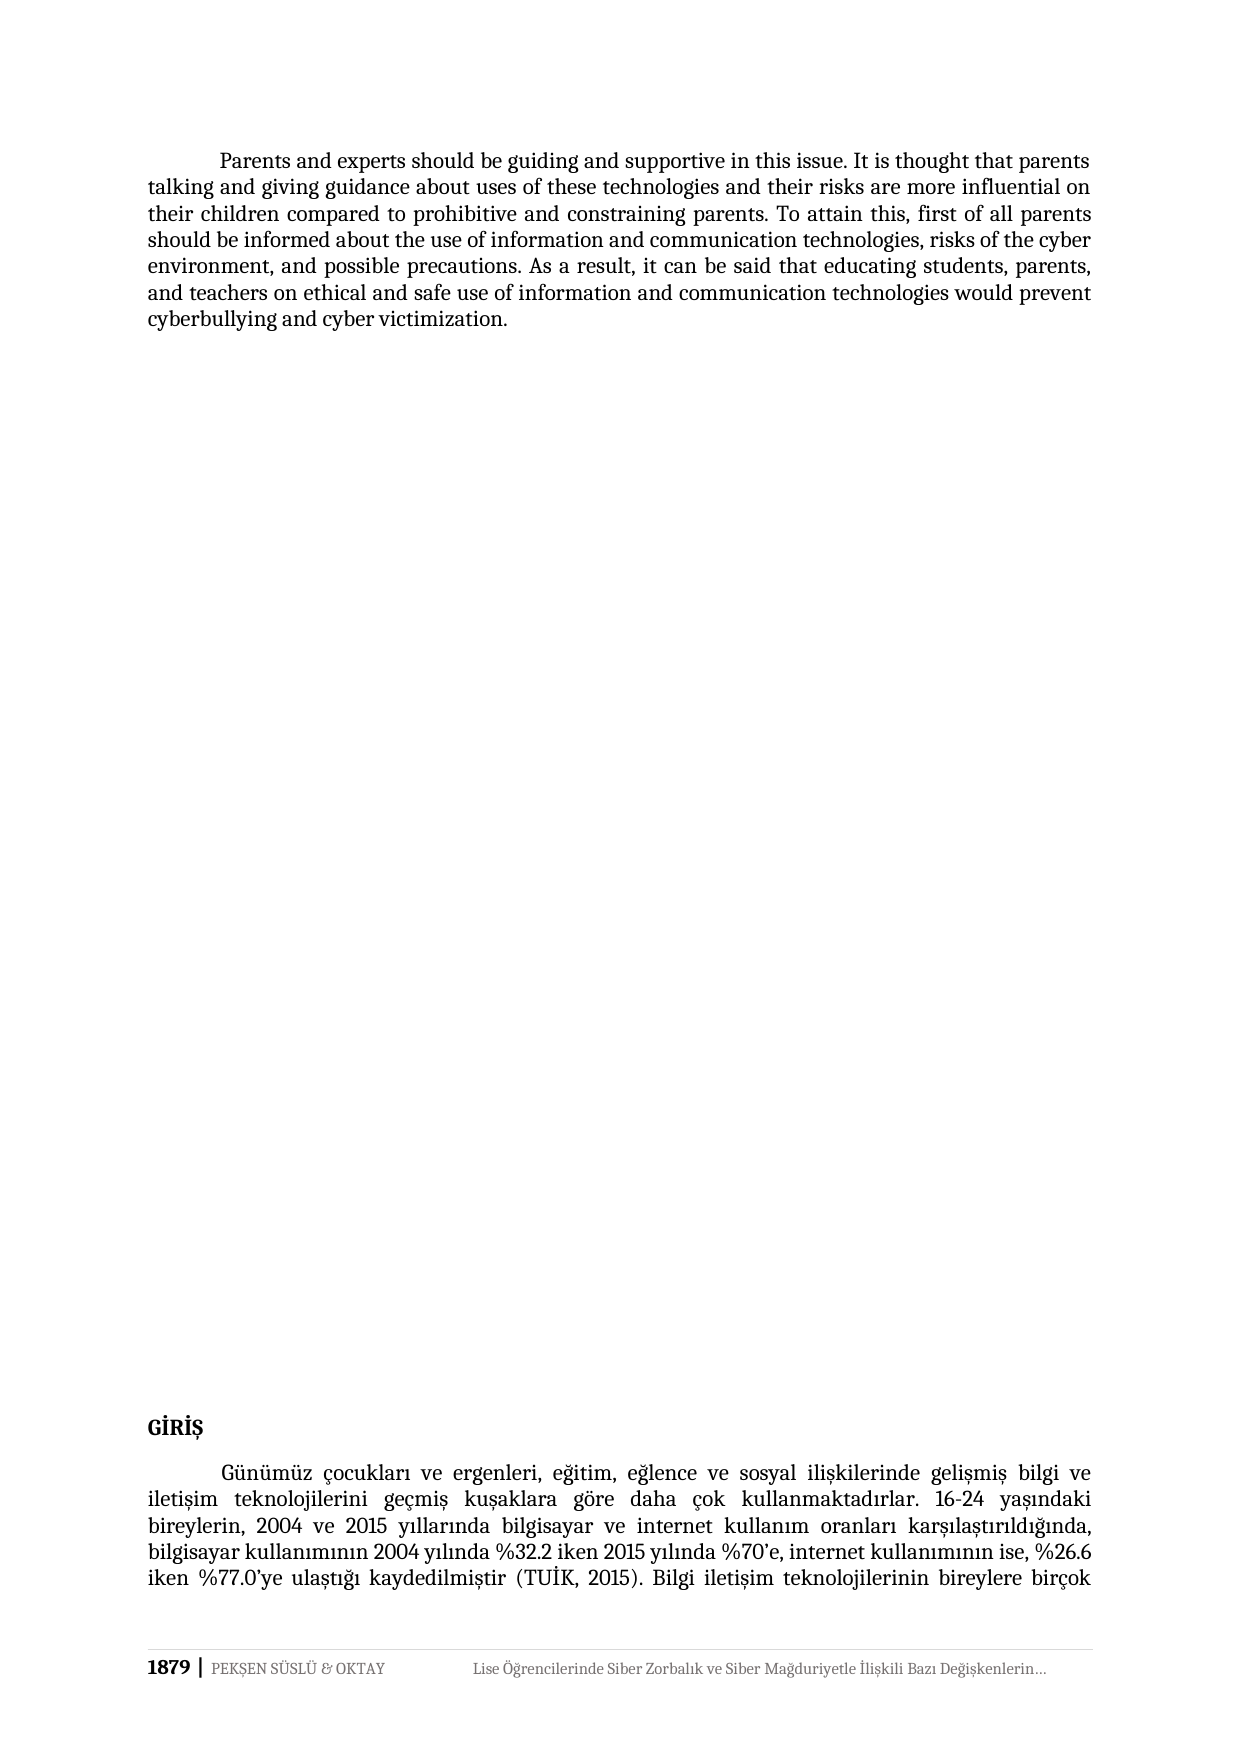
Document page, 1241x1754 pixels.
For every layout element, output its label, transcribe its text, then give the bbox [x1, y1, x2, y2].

text Parents and experts should be guiding and supportive in this issue. It is thought that parents talking and giving guidance about uses of these technologies and their risks are more influential on their children compared to prohibitive and constraining parents. To attain this, first of all parents should be informed about the use of information and communication technologies, risks of the cyber environment, and possible precautions. As a result, it can be said that educating students, parents, and teachers on ethical and safe use of information and communication technologies would prevent cyberbullying and cyber victimization. [148, 148, 1093, 332]
text GİRİŞ [148, 1414, 1093, 1441]
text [148, 1460, 1093, 1591]
